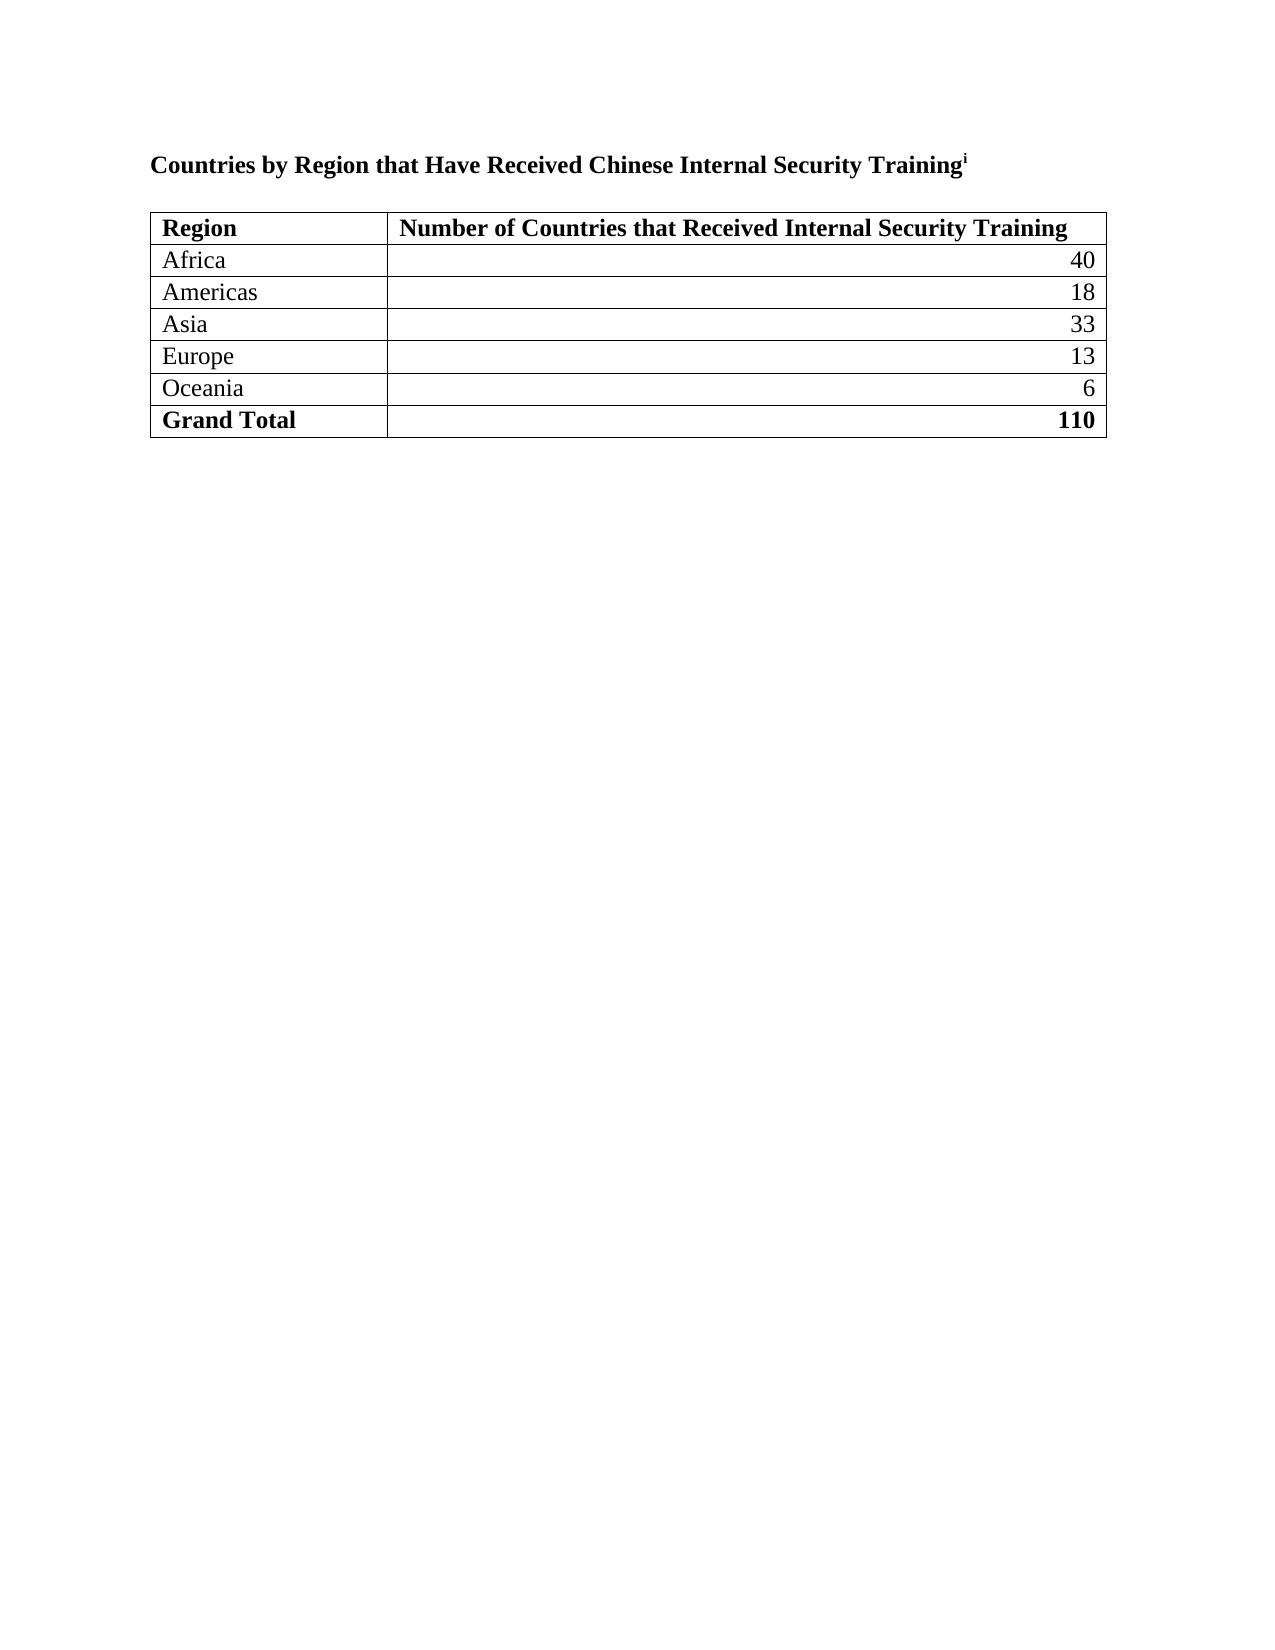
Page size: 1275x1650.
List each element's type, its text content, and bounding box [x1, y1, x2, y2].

table_cell Americas [151, 277, 387, 308]
table_cell 33 [388, 309, 1106, 340]
table_cell 110 [388, 406, 1106, 437]
table_cell Asia [151, 309, 387, 340]
table_cell 6 [388, 374, 1106, 404]
text Countries by Region that Have Received Chinese Internal Security Training [150, 150, 1125, 179]
table_header Number of Countries that Received Internal Security Training [388, 213, 1106, 244]
table_cell Africa [151, 245, 387, 276]
table_cell 40 [388, 245, 1106, 276]
table_cell Oceania [151, 374, 387, 404]
table_cell 18 [388, 277, 1106, 308]
table_cell 13 [388, 341, 1106, 372]
table_cell Europe [151, 341, 387, 372]
table_cell Grand Total [151, 406, 387, 437]
table_header Region [151, 213, 387, 244]
